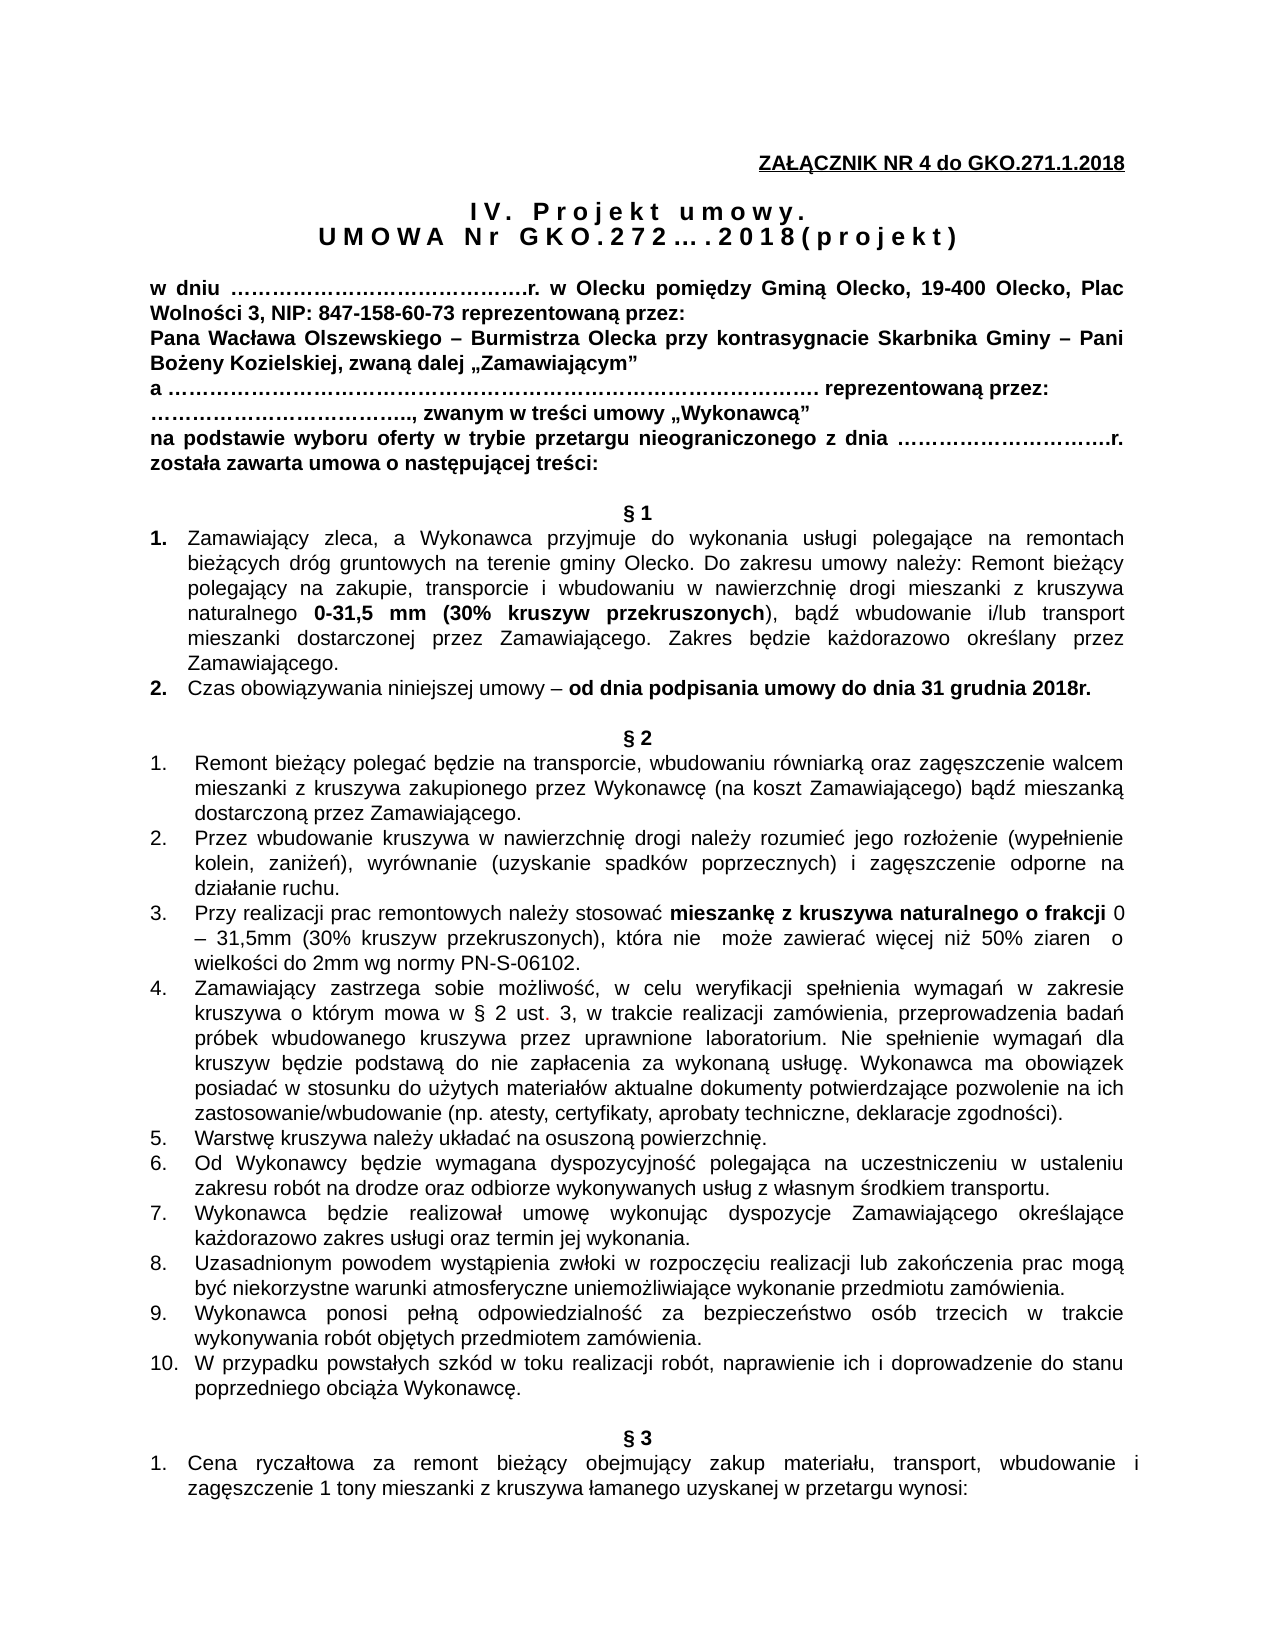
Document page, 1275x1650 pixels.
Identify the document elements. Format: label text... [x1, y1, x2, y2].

list Warstwę kruszywa należy układać na osuszoną powierzchnię. [150, 1125, 1125, 1150]
text IV. Projekt umowy. [150, 200, 1125, 225]
list Wykonawca ponosi pełną odpowiedzialność za bezpieczeństwo osób trzecich w trakcie wykonywania robót objętych przedmiotem zamówienia. [150, 1300, 1125, 1350]
list Zamawiający zastrzega sobie możliwość, w celu weryfikacji spełnienia wymagań w zakresie kruszywa o którym mowa w § 2 ust. 3, w trakcie realizacji zamówienia, przeprowadzenia badań próbek wbudowanego kruszywa przez uprawnione laboratorium. Nie spełnienie wymagań dla kruszyw będzie podstawą do nie zapłacenia za wykonaną usługę. Wykonawca ma obowiązek posiadać w stosunku do użytych materiałów aktualne dokumenty potwierdzające pozwolenie na ich zastosowanie/wbudowanie (np. atesty, certyfikaty, aprobaty techniczne, deklaracje zgodności). [150, 975, 1125, 1125]
list Wykonawca będzie realizował umowę wykonując dyspozycje Zamawiającego określające każdorazowo zakres usługi oraz termin jej wykonania. [150, 1200, 1125, 1250]
list Uzasadnionym powodem wystąpienia zwłoki w rozpoczęciu realizacji lub zakończenia prac mogą być niekorzystne warunki atmosferyczne uniemożliwiające wykonanie przedmiotu zamówienia. [150, 1250, 1125, 1300]
list Czas obowiązywania niniejszej umowy – od dnia podpisania umowy do dnia 31 grudnia 2018r. [150, 675, 1125, 700]
list Zamawiający zleca, a Wykonawca przyjmuje do wykonania usługi polegające na remontach bieżących dróg gruntowych na terenie gminy Olecko. Do zakresu umowy należy: Remont bieżący polegający na zakupie, transporcie i wbudowaniu w nawierzchnię drogi mieszanki z kruszywa naturalnego 0-31,5 mm (30% kruszyw przekruszonych), bądź wbudowanie i/lub transport mieszanki dostarczonej przez Zamawiającego. Zakres będzie każdorazowo określany przez Zamawiającego. [150, 525, 1125, 675]
list Od Wykonawcy będzie wymagana dyspozycyjność polegająca na uczestniczeniu w ustaleniu zakresu robót na drodze oraz odbiorze wykonywanych usług z własnym środkiem transportu. [150, 1150, 1125, 1200]
list Remont bieżący polegać będzie na transporcie, wbudowaniu równiarką oraz zagęszczenie walcem mieszanki z kruszywa zakupionego przez Wykonawcę (na koszt Zamawiającego) bądź mieszanką dostarczoną przez Zamawiającego. [150, 750, 1125, 825]
text ……………………………….., zwanym w treści umowy „Wykonawcą” [150, 400, 1125, 425]
list W przypadku powstałych szkód w toku realizacji robót, naprawienie ich i doprowadzenie do stanu poprzedniego obciąża Wykonawcę. [150, 1350, 1125, 1400]
text Pana Wacława Olszewskiego – Burmistrza Olecka przy kontrasygnacie Skarbnika Gminy – Pani Bożeny Kozielskiej, zwaną dalej „Zamawiającym” [150, 325, 1125, 375]
text na podstawie wyboru oferty w trybie przetargu nieograniczonego z dnia ………………………….r. została zawarta umowa o następującej treści: [150, 425, 1125, 475]
text § 3 [150, 1425, 1125, 1450]
text § 2 [150, 725, 1125, 750]
text § 1 [150, 500, 1125, 525]
list Przez wbudowanie kruszywa w nawierzchnię drogi należy rozumieć jego rozłożenie (wypełnienie kolein, zaniżeń), wyrównanie (uzyskanie spadków poprzecznych) i zagęszczenie odporne na działanie ruchu. [150, 825, 1125, 900]
text w dniu …………………………………….r. w Olecku pomiędzy Gminą Olecko, 19-400 Olecko, Plac Wolności 3, NIP: 847-158-60-73 reprezentowaną przez: [150, 275, 1125, 325]
list Cena ryczałtowa za remont bieżący obejmujący zakup materiału, transport, wbudowanie i zagęszczenie 1 tony mieszanki z kruszywa łamanego uzyskanej w przetargu wynosi: [150, 1450, 1140, 1500]
list Przy realizacji prac remontowych należy stosować mieszankę z kruszywa naturalnego o frakcji 0 – 31,5mm (30% kruszyw przekruszonych), która nie może zawierać więcej niż 50% ziaren o wielkości do 2mm wg normy PN-S-06102. [150, 900, 1125, 975]
text a …………………………………………………………………………………. reprezentowaną przez: [150, 375, 1125, 400]
text ZAŁĄCZNIK NR 4 do GKO.271.1.2018 [150, 150, 1125, 175]
text UMOWA Nr GKO.272….2018(projekt) [150, 225, 1125, 250]
